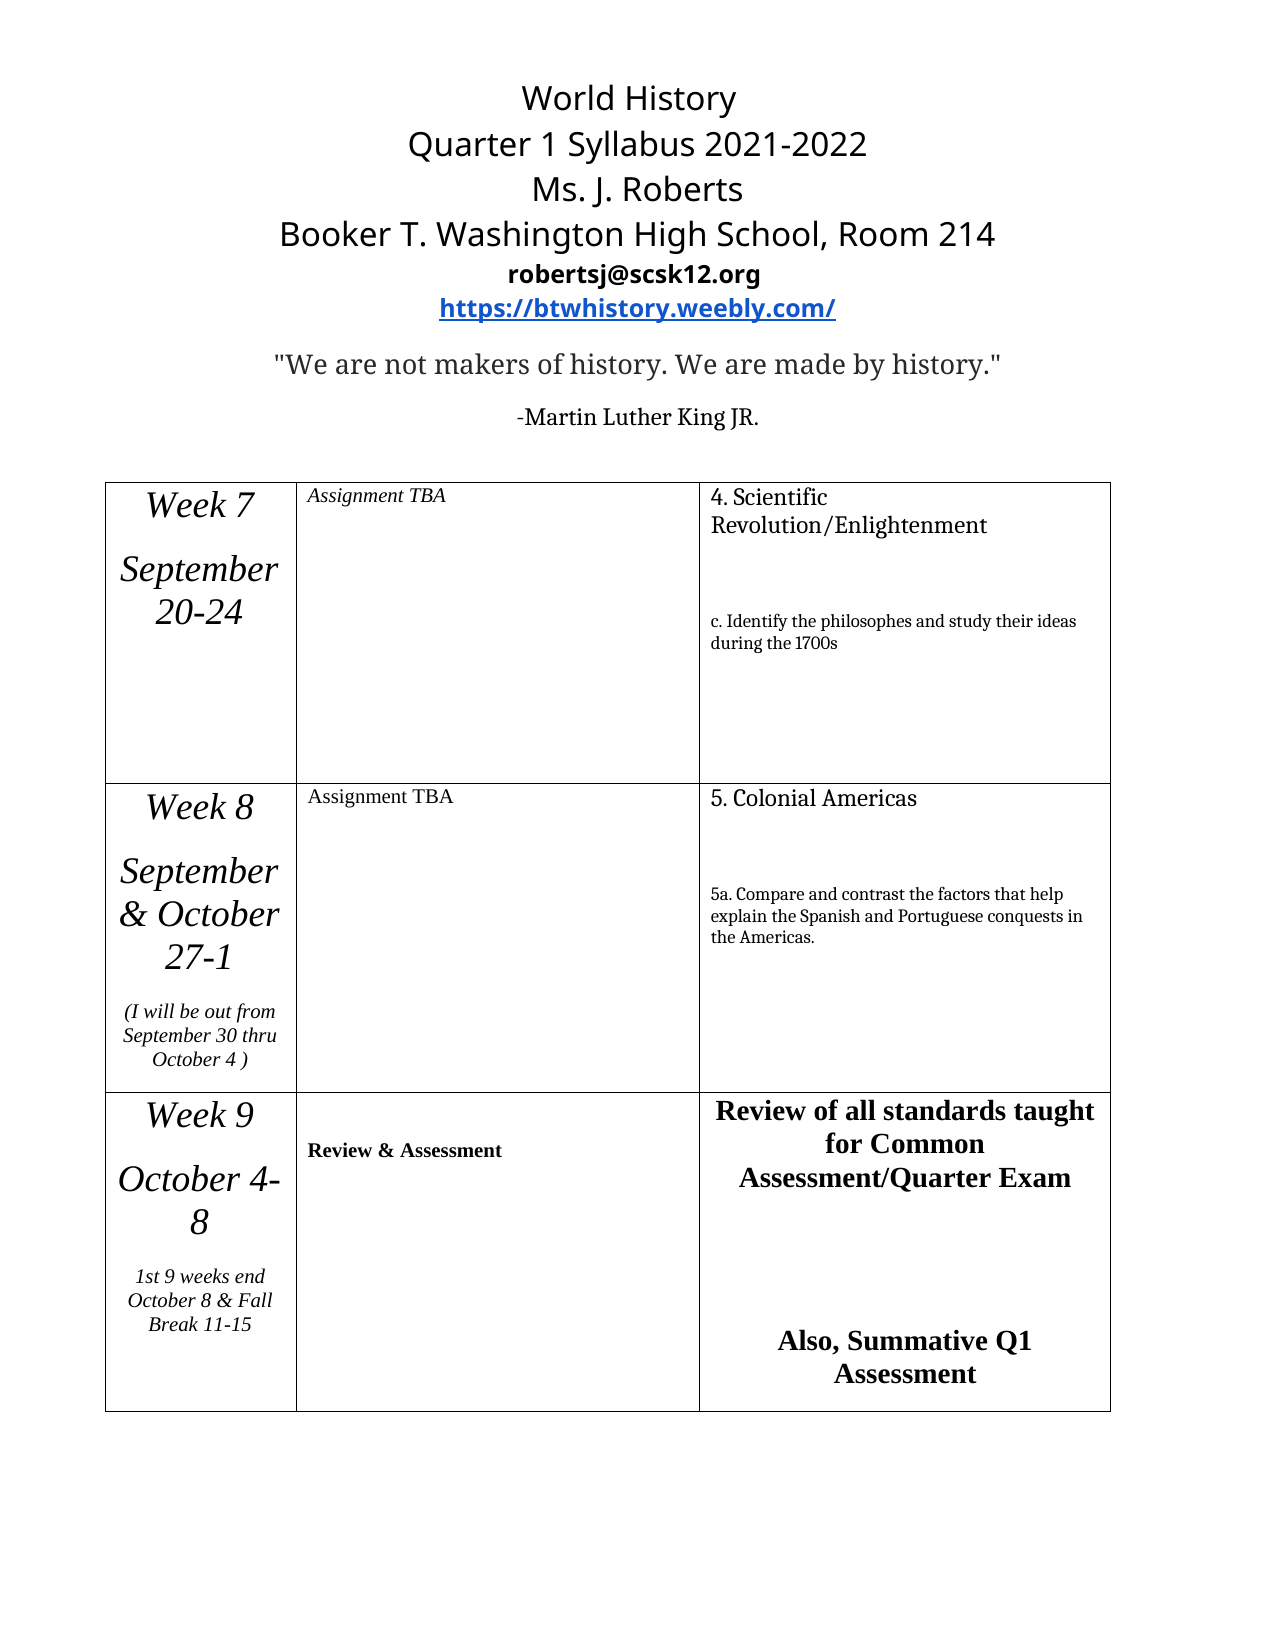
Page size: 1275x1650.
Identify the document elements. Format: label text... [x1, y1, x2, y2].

table_cell Week 9 October 4-8 1st 9 weeks end October 8 & Fall Break 11-15 [106, 1093, 296, 1411]
table_cell Review of all standards taught for Common Assessment/Quarter Exam Also, Summative Q1 Assessment [700, 1093, 1110, 1411]
table_cell Week 8 September & October 27-1 (I will be out from September 30 thru October 4 ) [106, 784, 296, 1092]
table_cell 4. Scientific Revolution/Enlightenment c. Identify the philosophes and study their ideas during the 1700s [700, 483, 1110, 783]
table_cell Review & Assessment [297, 1093, 699, 1411]
table_cell 5. Colonial Americas 5a. Compare and contrast the factors that help explain the Spanish and Portuguese conquests in the Americas. [700, 784, 1110, 1092]
table_cell Assignment TBA [297, 483, 699, 783]
table_cell Week 7 September 20-24 [106, 483, 296, 783]
table_cell Assignment TBA [297, 784, 699, 1092]
